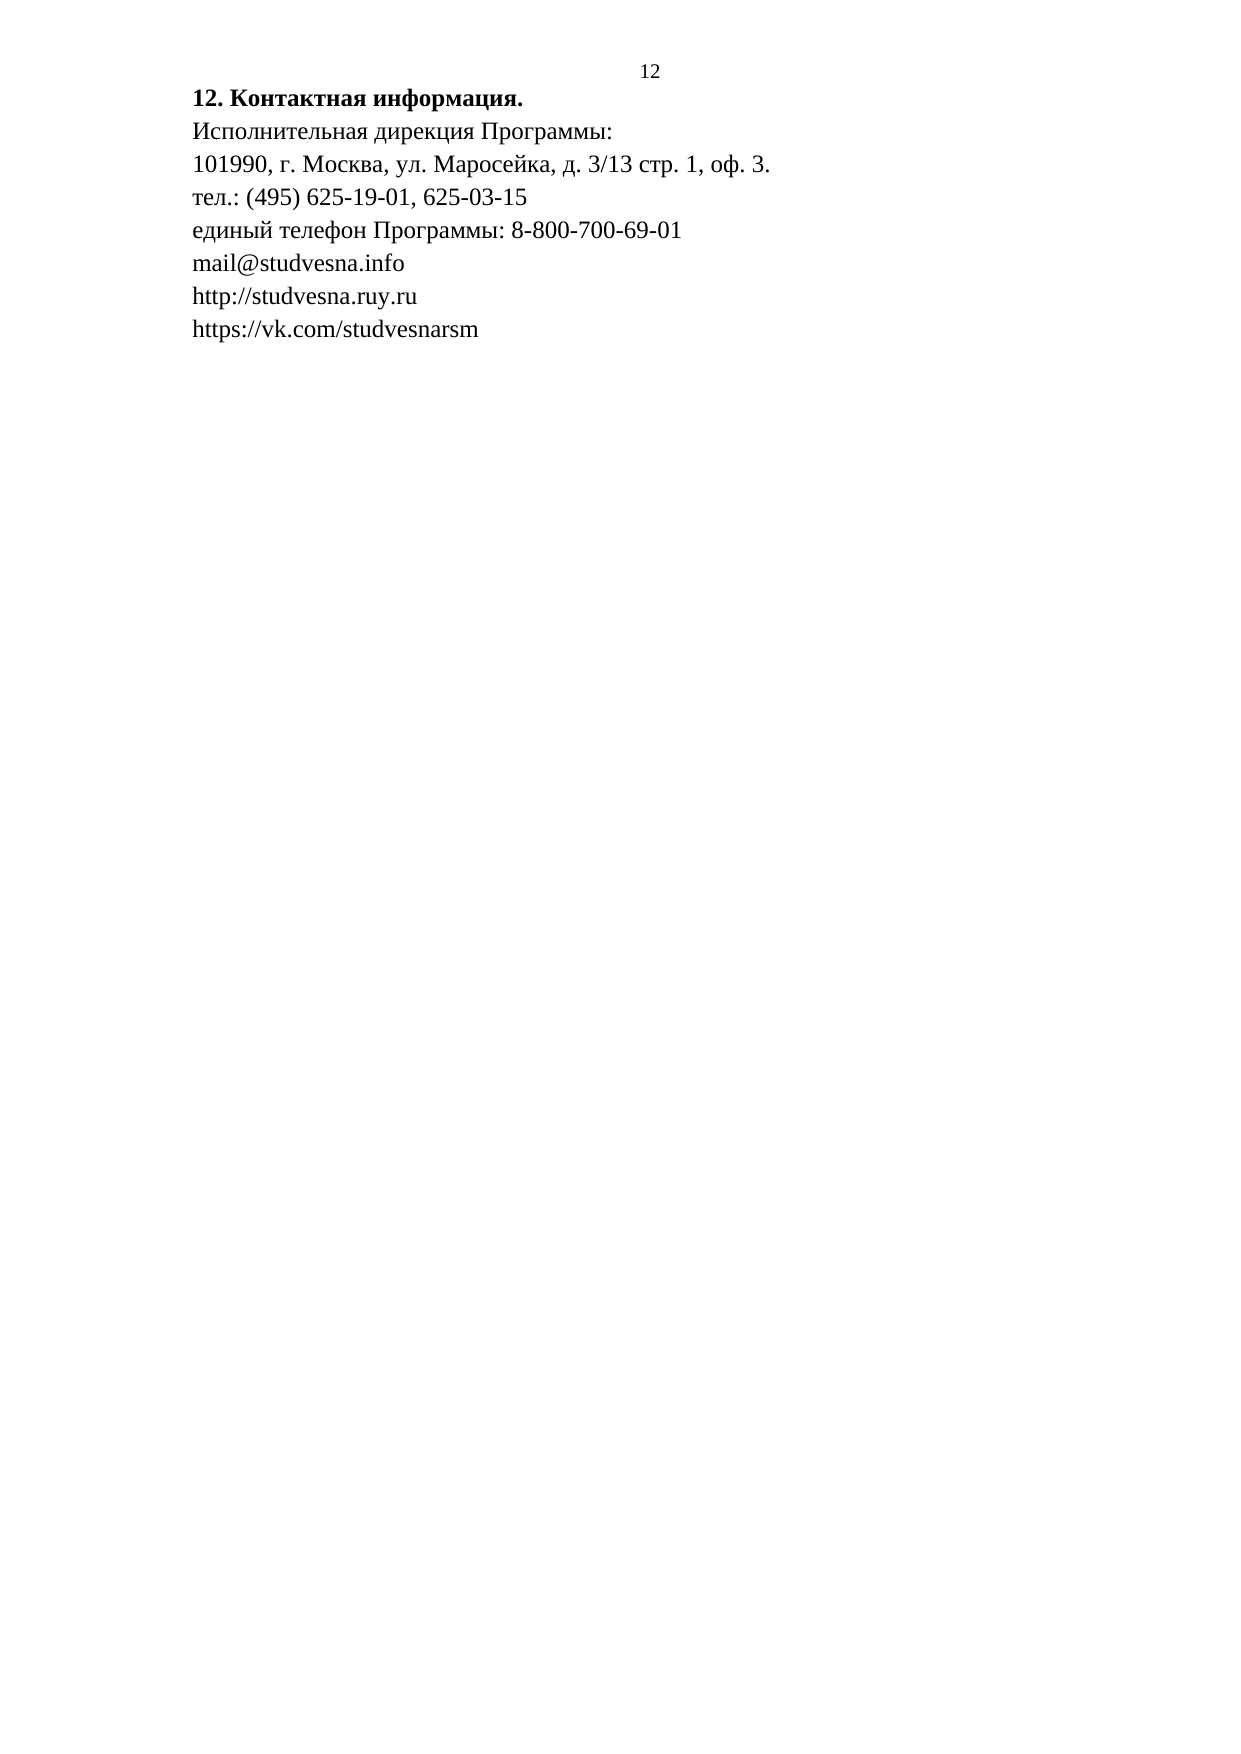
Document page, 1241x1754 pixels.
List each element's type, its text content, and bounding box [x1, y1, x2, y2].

text тел.: (495) 625-19-01, 625-03-15 [118, 182, 1181, 211]
text http://studvesna.ruy.ru [118, 281, 1181, 310]
list Контактная информация. [118, 83, 1181, 112]
text mail@studvesna.info [118, 248, 1181, 277]
text Исполнительная дирекция Программы: [118, 116, 1181, 145]
text 101990, г. Москва, ул. Маросейка, д. 3/13 стр. 1, оф. 3. [118, 149, 1181, 178]
text единый телефон Программы: 8-800-700-69-01 [118, 215, 1181, 244]
text https://vk.com/studvesnarsm [118, 314, 1181, 343]
